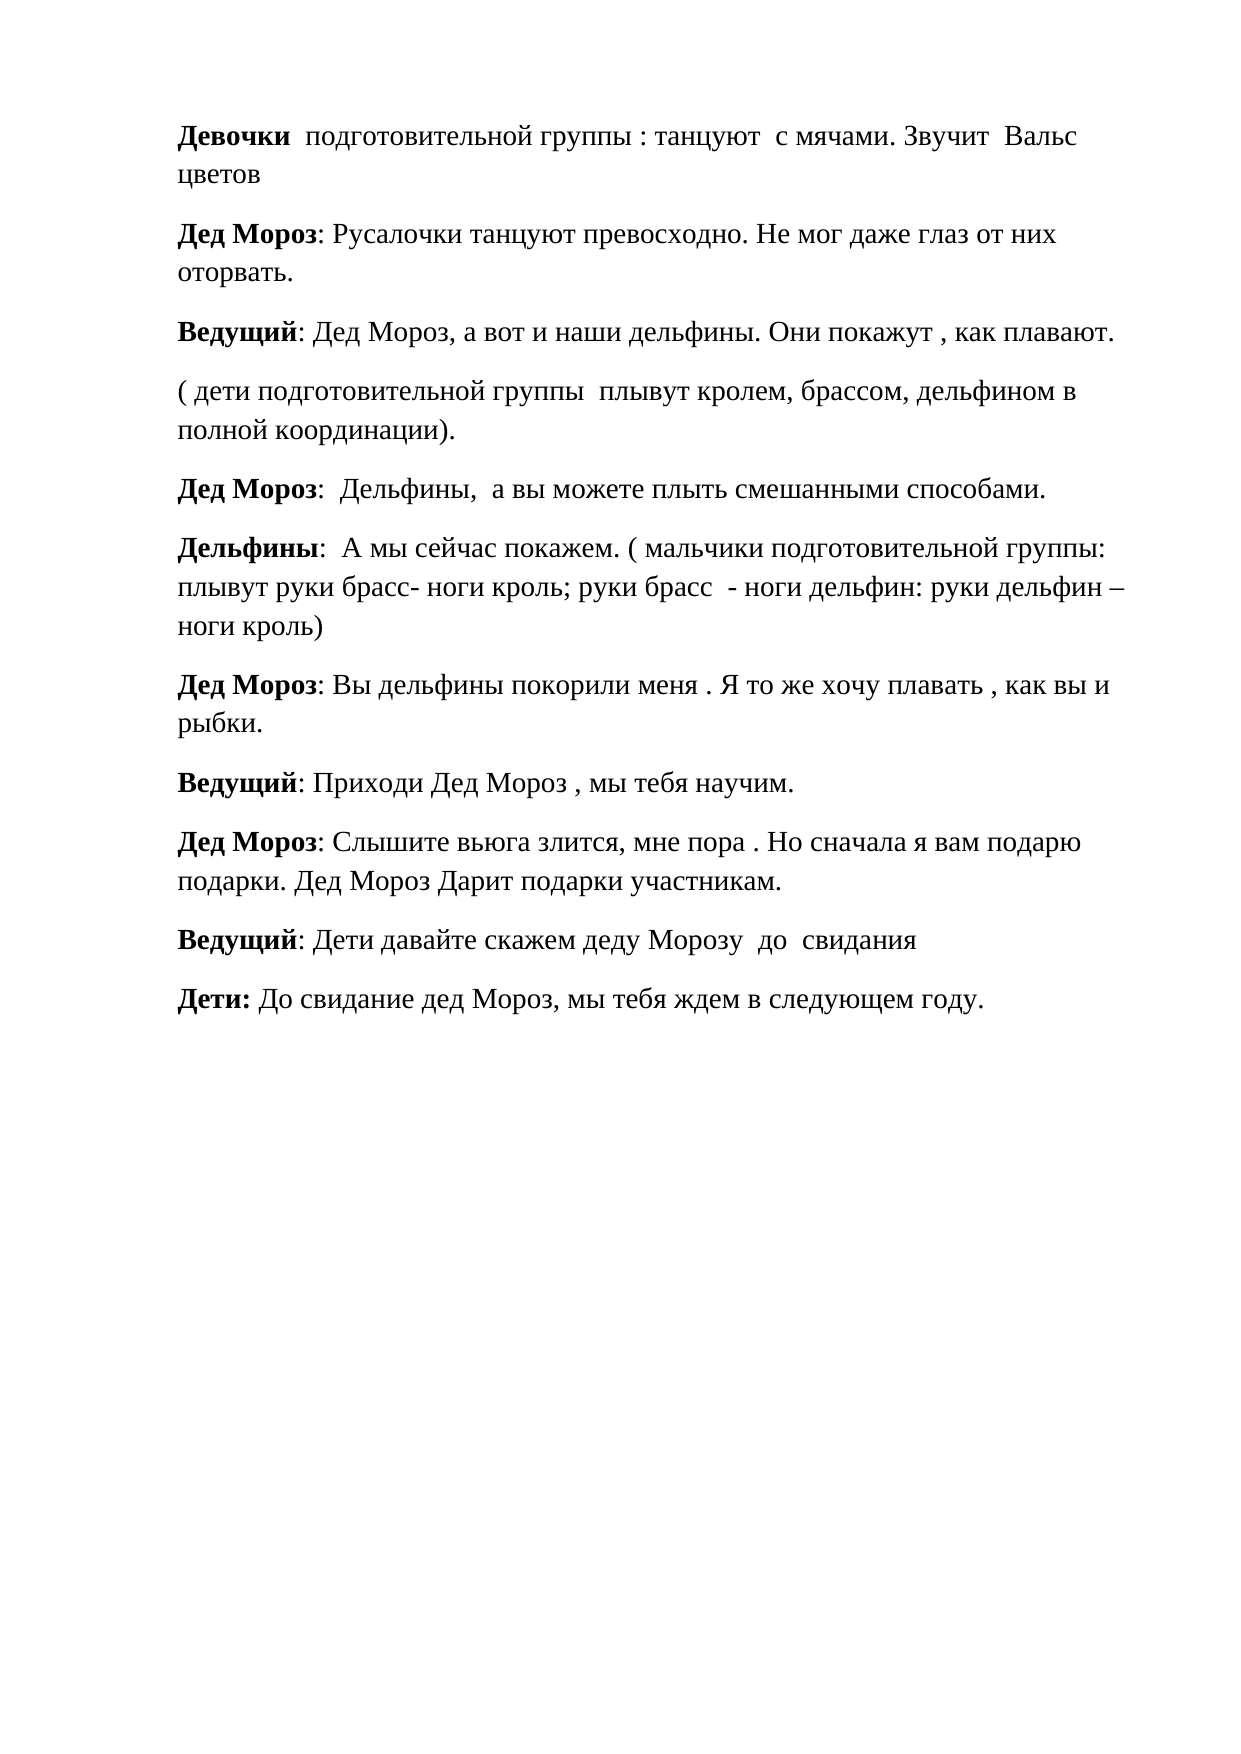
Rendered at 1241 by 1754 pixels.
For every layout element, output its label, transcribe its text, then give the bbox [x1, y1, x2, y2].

text Ведущий: Дети давайте скажем деду Морозу до свидания [177, 922, 1152, 956]
text Девочки подготовительной группы : танцуют с мячами. Звучит Вальс цветов [177, 118, 1152, 190]
text Дед Мороз: Слышите вьюга злится, мне пора . Но сначала я вам подарю подарки. Дед Мороз Дарит подарки участникам. [177, 824, 1152, 896]
text ( дети подготовительной группы плывут кролем, брассом, дельфином в полной координации). [177, 373, 1152, 445]
text Дети: До свидание дед Мороз, мы тебя ждем в следующем году. [177, 982, 1152, 1015]
text Ведущий: Дед Мороз, а вот и наши дельфины. Они покажут , как плавают. [177, 314, 1152, 347]
text Ведущий: Приходи Дед Мороз , мы тебя научим. [177, 765, 1152, 798]
text Дельфины: А мы сейчас покажем. ( мальчики подготовительной группы: плывут руки брасс- ноги кроль; руки брасс - ноги дельфин: руки дельфин – ноги кроль) [177, 531, 1152, 641]
text Дед Мороз: Дельфины, а вы можете плыть смешанными способами. [177, 471, 1152, 505]
text Дед Мороз: Русалочки танцуют превосходно. Не мог даже глаз от них оторвать. [177, 216, 1152, 288]
text Дед Мороз: Вы дельфины покорили меня . Я то же хочу плавать , как вы и рыбки. [177, 667, 1152, 739]
